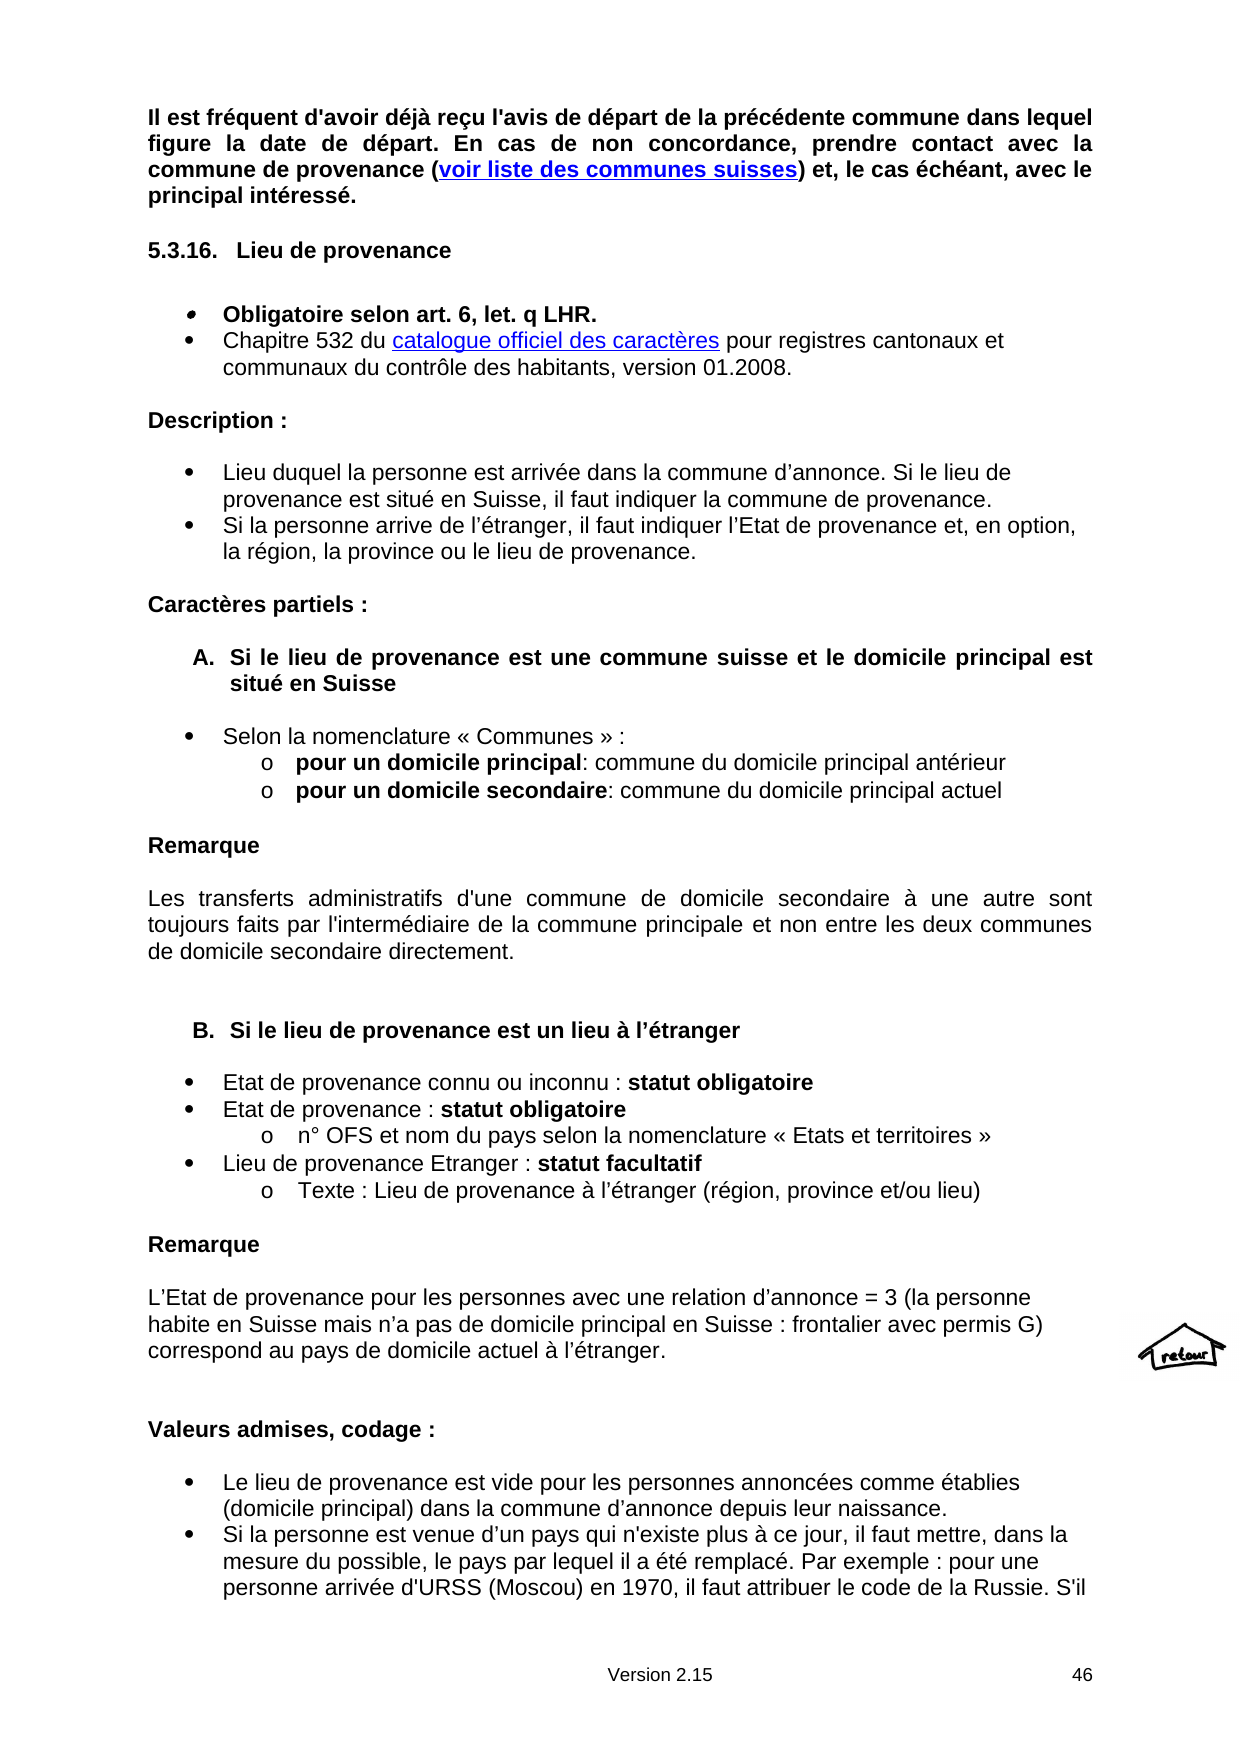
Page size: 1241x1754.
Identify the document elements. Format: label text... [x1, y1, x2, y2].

list Le lieu de provenance est vide pour les personnes annoncées comme établies (domicile principal) dans la commune d’annonce depuis leur naissance. [185, 1469, 1093, 1521]
text L’Etat de provenance pour les personnes avec une relation d’annonce = 3 (la personne habite en Suisse mais n’a pas de domicile principal en Suisse : frontalier avec permis G) correspond au pays de domicile actuel à l’étranger. [148, 1284, 1093, 1363]
list Selon la nomenclature « Communes » : [185, 723, 1093, 749]
list Si la personne arrive de l’étranger, il faut indiquer l’Etat de provenance et, en option, la région, la province ou le lieu de provenance. [185, 512, 1093, 565]
list Si le lieu de provenance est un lieu à l’étranger [192, 1017, 1093, 1043]
list Si le lieu de provenance est une commune suisse et le domicile principal est situé en Suisse [192, 644, 1093, 696]
text Description : [148, 407, 1093, 433]
text Il est fréquent d'avoir déjà reçu l'avis de départ de la précédente commune dans lequel figure la date de départ. En cas de non concordance, prendre contact avec la commune de provenance (voir liste des communes suisses) et, le cas échéant, avec le principal intéressé. [148, 103, 1093, 209]
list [185, 1521, 1093, 1600]
list Etat de provenance connu ou inconnu : statut obligatoire [185, 1069, 1093, 1096]
picture [1119, 1312, 1241, 1381]
subtitle Lieu de provenance [148, 235, 1093, 264]
list pour un domicile secondaire: commune du domicile principal actuel [260, 777, 1093, 806]
text Les transferts administratifs d'une commune de domicile secondaire à une autre sont toujours faits par l'intermédiaire de la commune principale et non entre les deux communes de domicile secondaire directement. [148, 885, 1093, 964]
text Remarque [148, 1231, 1093, 1258]
list Chapitre 532 du catalogue officiel des caractères pour registres cantonaux et communaux du contrôle des habitants, version 01.2008. [185, 327, 1093, 380]
text Remarque [148, 832, 1093, 858]
text Caractères partiels : [148, 591, 1093, 617]
list Lieu de provenance Etranger : statut facultatif [185, 1150, 1093, 1177]
text Valeurs admises, codage : [148, 1416, 1093, 1442]
list n° OFS et nom du pays selon la nomenclature « Etats et territoires » [260, 1122, 1093, 1150]
list Texte : Lieu de provenance à l’étranger (région, province et/ou lieu) [260, 1177, 1093, 1205]
list pour un domicile principal: commune du domicile principal antérieur [260, 749, 1093, 777]
list Obligatoire selon art. 6, let. q LHR. [185, 301, 1093, 327]
list Etat de provenance : statut obligatoire [185, 1096, 1093, 1122]
list Lieu duquel la personne est arrivée dans la commune d’annonce. Si le lieu de provenance est situé en Suisse, il faut indiquer la commune de provenance. [185, 459, 1093, 512]
